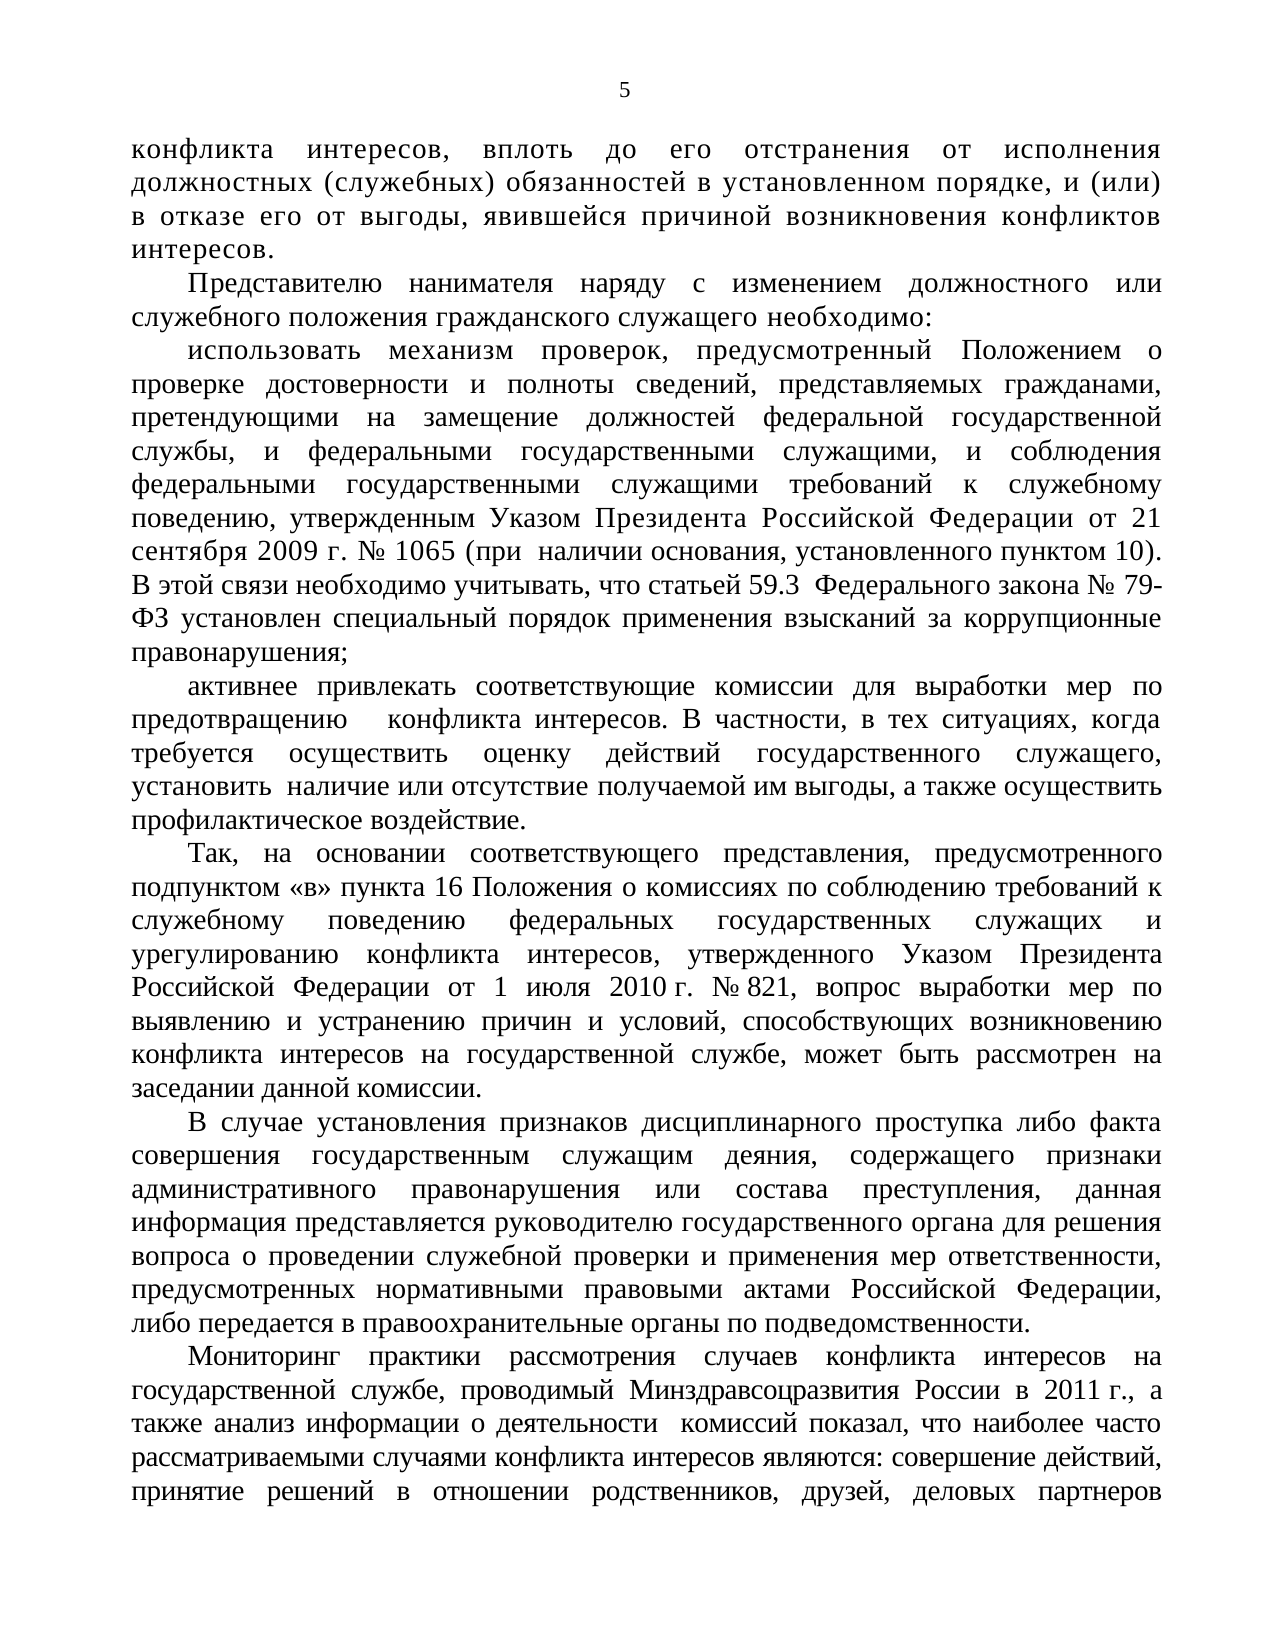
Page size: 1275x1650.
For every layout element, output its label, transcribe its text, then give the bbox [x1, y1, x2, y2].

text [131, 1338, 1162, 1506]
text использовать механизм проверок, предусмотренный Положением о проверке достоверности и полноты сведений, представляемых гражданами, претендующими на замещение должностей федеральной государственной службы, и федеральными государственными служащими, и соблюдения федеральными государственными служащими требований к служебному поведению, утвержденным Указом Президента Российской Федерации от 21 сентября . № 1065 (при наличии основания, установленного пунктом 10). В этой связи необходимо учитывать, что статьей 59.3 Федерального закона № 79-ФЗ установлен специальный порядок применения взысканий за коррупционные правонарушения; [131, 332, 1162, 668]
text Представителю нанимателя наряду с изменением должностного или служебного положения гражданского служащего необходимо: [131, 265, 1162, 332]
text Так, на основании соответствующего представления, предусмотренного подпунктом «в» пункта 16 Положения о комиссиях по соблюдению требований к служебному поведению федеральных государственных служащих и урегулированию конфликта интересов, утвержденного Указом Президента Российской Федерации от 1 июля . № 821, вопрос выработки мер по выявлению и устранению причин и условий, способствующих возникновению конфликта интересов на государственной службе, может быть рассмотрен на заседании данной комиссии. [131, 835, 1162, 1104]
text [131, 131, 1162, 265]
text В случае установления признаков дисциплинарного проступка либо факта совершения государственным служащим деяния, содержащего признаки административного правонарушения или состава преступления, данная информация представляется руководителю государственного органа для решения вопроса о проведении служебной проверки и применения мер ответственности, предусмотренных нормативными правовыми актами Российской Федерации, либо передается в правоохранительные органы по подведомственности. [131, 1104, 1162, 1338]
text активнее привлекать соответствующие комиссии для выработки мер по предотвращению конфликта интересов. В частности, в тех ситуациях, когда требуется осуществить оценку действий государственного служащего, установить наличие или отсутствие получаемой им выгоды, а также осуществить профилактическое воздействие. [131, 668, 1162, 835]
